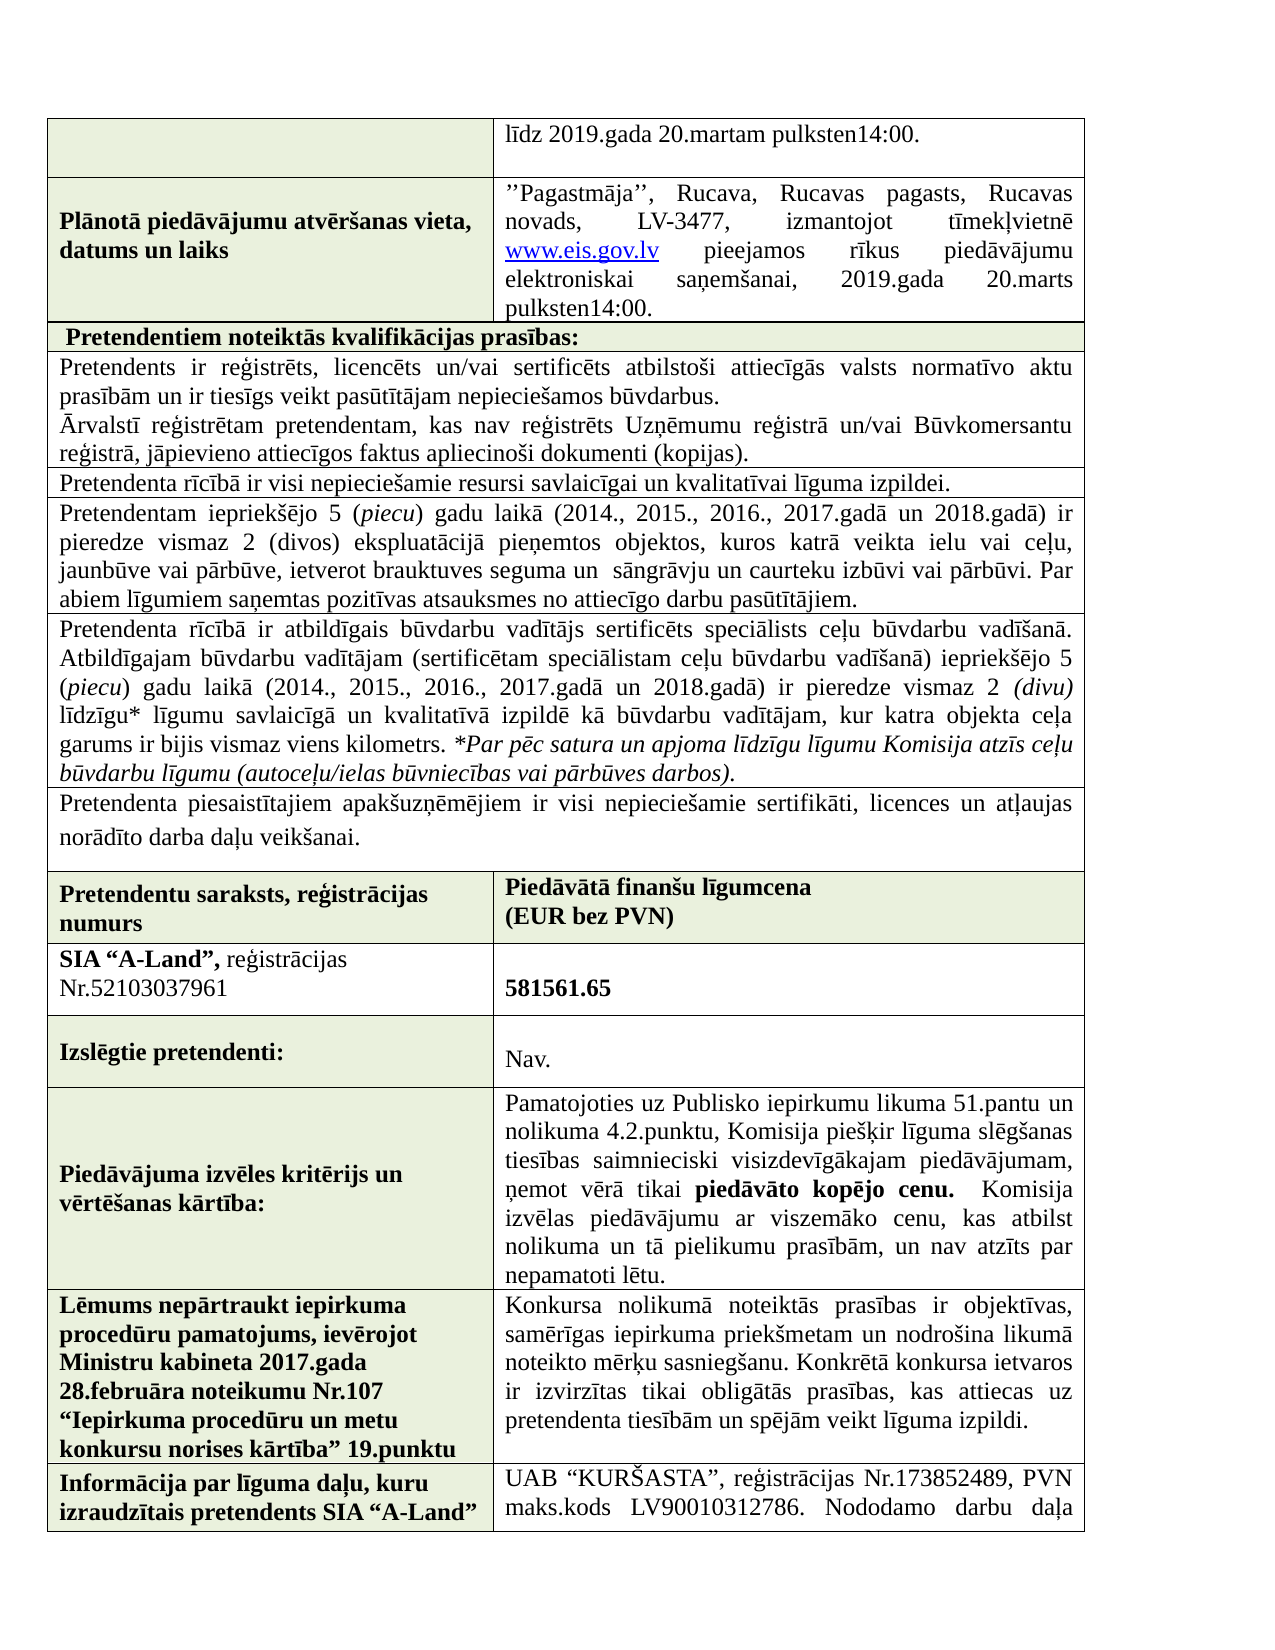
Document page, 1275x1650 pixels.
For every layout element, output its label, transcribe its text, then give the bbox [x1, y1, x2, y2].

table_cell Lēmums nepārtraukt iepirkuma procedūru pamatojums, ievērojot Ministru kabineta 2017.gada 28.februāra noteikumu Nr.107 “Iepirkuma procedūru un metu konkursu norises kārtība” 19.punktu [48, 1290, 493, 1462]
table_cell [494, 1464, 1084, 1531]
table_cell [494, 119, 1084, 177]
table_cell Izslēgtie pretendenti: [48, 1016, 493, 1087]
table_cell Piedāvātā finanšu līgumcena (EUR bez PVN) [494, 872, 1084, 943]
table_cell ’’Pagastmāja’’, Rucava, Rucavas pagasts, Rucavas novads, LV-3477, izmantojot tīmekļvietnē www.eis.gov.lv pieejamos rīkus piedāvājumu elektroniskai saņemšanai, 2019.gada 20.marts pulksten14:00. [494, 178, 1084, 321]
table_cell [48, 119, 493, 177]
table_cell Pamatojoties uz Publisko iepirkumu likuma 51.pantu un nolikuma 4.2.punktu, Komisija piešķir līguma slēgšanas tiesības saimnieciski visizdevīgākajam piedāvājumam, ņemot vērā tikai piedāvāto kopējo cenu. Komisija izvēlas piedāvājumu ar viszemāko cenu, kas atbilst nolikuma un tā pielikumu prasībām, un nav atzīts par nepamatoti lētu. [494, 1088, 1084, 1289]
table_cell 581561.65 [494, 944, 1084, 1015]
table_cell Pretendenta rīcībā ir atbildīgais būvdarbu vadītājs sertificēts speciālists ceļu būvdarbu vadīšanā. Atbildīgajam būvdarbu vadītājam (sertificētam speciālistam ceļu būvdarbu vadīšanā) iepriekšējo 5 (piecu) gadu laikā (2014., 2015., 2016., 2017.gadā un 2018.gadā) ir pieredze vismaz 2 (divu) līdzīgu* līgumu savlaicīgā un kvalitatīvā izpildē kā būvdarbu vadītājam, kur katra objekta ceļa garums ir bijis vismaz viens kilometrs. *Par pēc satura un apjoma līdzīgu līgumu Komisija atzīs ceļu būvdarbu līgumu (autoceļu/ielas būvniecības vai pārbūves darbos). [48, 614, 1084, 787]
table_cell Pretendenta piesaistītajiem apakšuzņēmējiem ir visi nepieciešamie sertifikāti, licences un atļaujas norādīto darba daļu veikšanai. [48, 788, 1084, 871]
table_cell Pretendentiem noteiktās kvalifikācijas prasības: [48, 323, 1084, 351]
table_cell Piedāvājuma izvēles kritērijs un vērtēšanas kārtība: [48, 1088, 493, 1289]
table_cell Pretendentu saraksts, reģistrācijas numurs [48, 872, 493, 943]
table_cell Pretendents ir reģistrēts, licencēts un/vai sertificēts atbilstoši attiecīgās valsts normatīvo aktu prasībām un ir tiesīgs veikt pasūtītājam nepieciešamos būvdarbus. Ārvalstī reģistrētam pretendentam, kas nav reģistrēts Uzņēmumu reģistrā un/vai Būvkomersantu reģistrā, jāpievieno attiecīgos faktus apliecinoši dokumenti (kopijas). [48, 352, 1084, 467]
table_cell SIA “A-Land”, reģistrācijas Nr.52103037961 [48, 944, 493, 1015]
table_cell Pretendentam iepriekšējo 5 (piecu) gadu laikā (2014., 2015., 2016., 2017.gadā un 2018.gadā) ir pieredze vismaz 2 (divos) ekspluatācijā pieņemtos objektos, kuros katrā veikta ielu vai ceļu, jaunbūve vai pārbūve, ietverot brauktuves seguma un sāngrāvju un caurteku izbūvi vai pārbūvi. Par abiem līgumiem saņemtas pozitīvas atsauksmes no attiecīgo darbu pasūtītājiem. [48, 498, 1084, 613]
table_cell Konkursa nolikumā noteiktās prasības ir objektīvas, samērīgas iepirkuma priekšmetam un nodrošina likumā noteikto mērķu sasniegšanu. Konkrētā konkursa ietvaros ir izvirzītas tikai obligātās prasības, kas attiecas uz pretendenta tiesībām un spējām veikt līguma izpildi. [494, 1290, 1084, 1462]
table_cell Nav. [494, 1016, 1084, 1087]
table_cell Pretendenta rīcībā ir visi nepieciešamie resursi savlaicīgai un kvalitatīvai līguma izpildei. [48, 468, 1084, 497]
table_cell Plānotā piedāvājumu atvēršanas vieta, datums un laiks [48, 178, 493, 321]
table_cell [48, 1464, 493, 1531]
